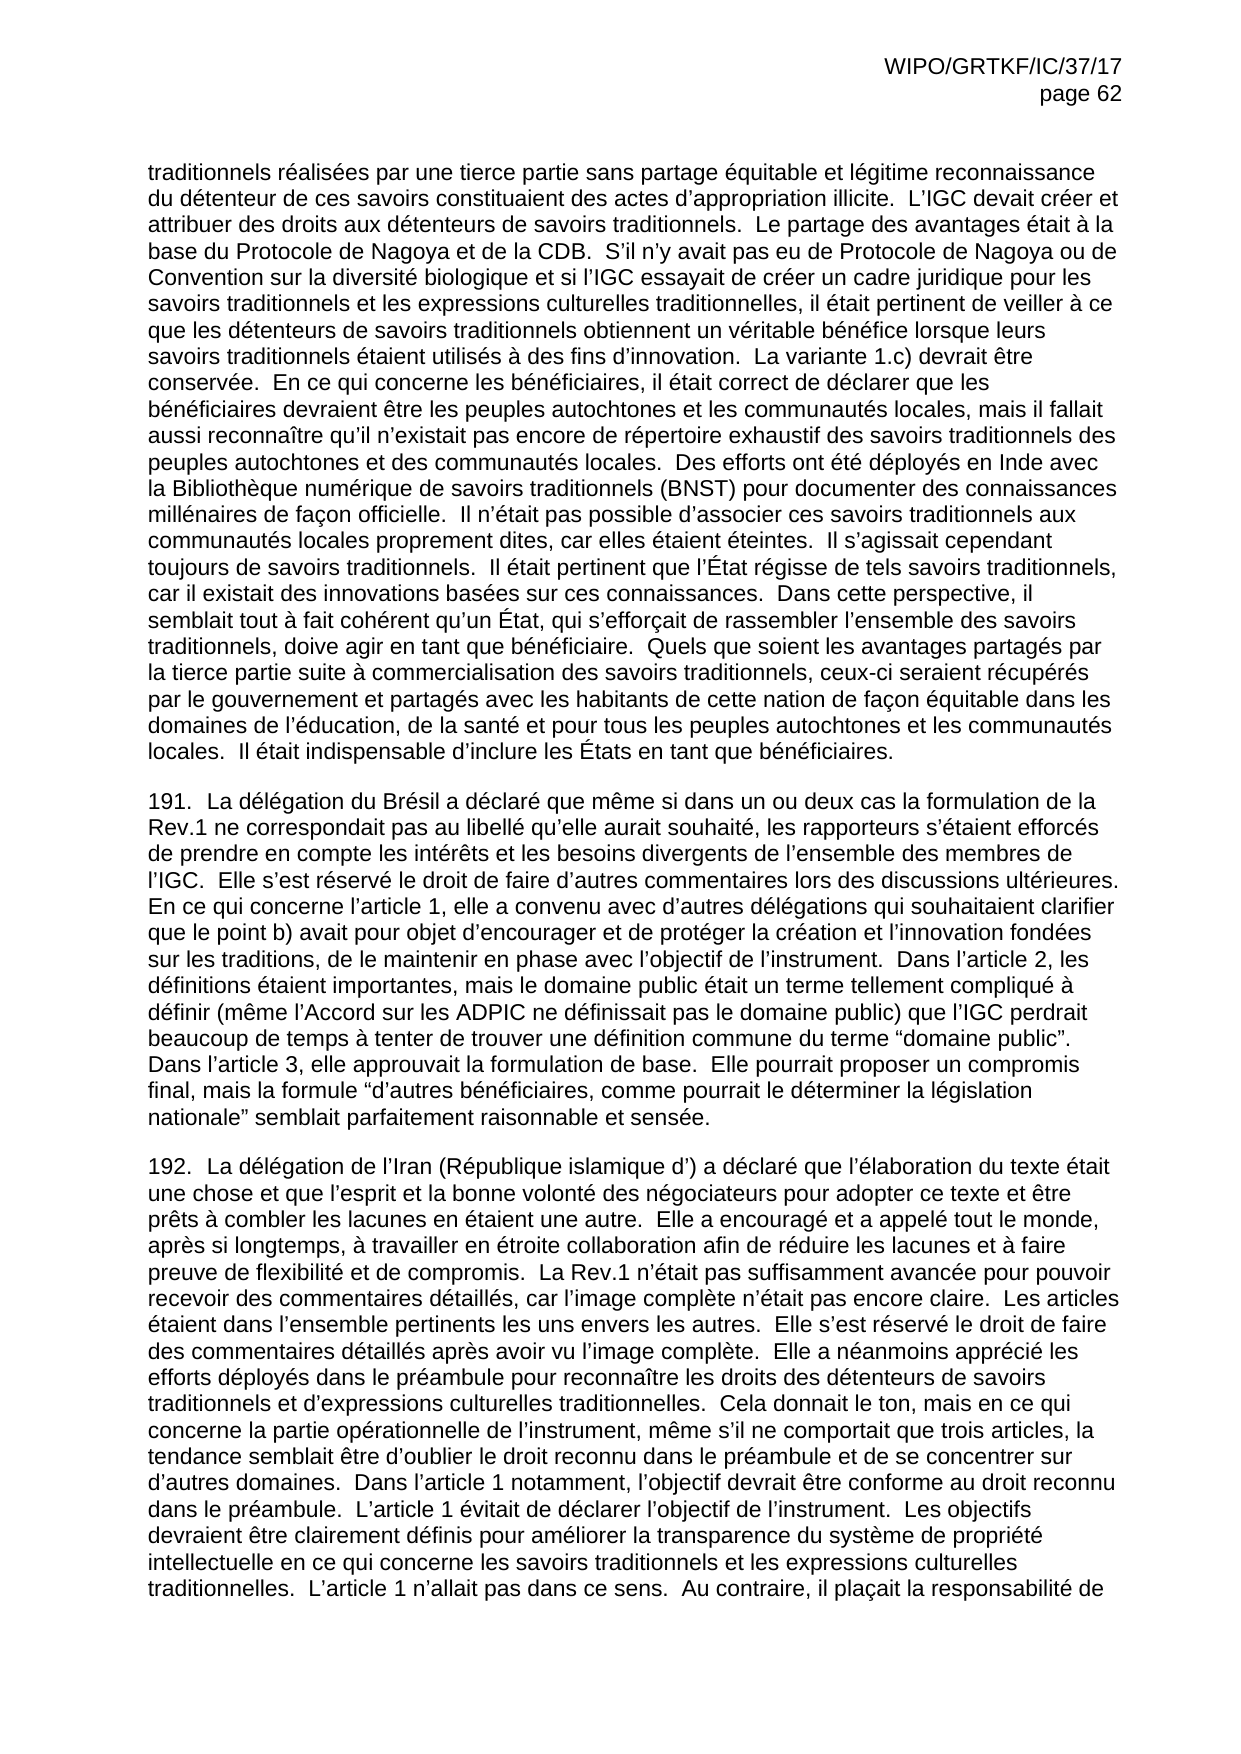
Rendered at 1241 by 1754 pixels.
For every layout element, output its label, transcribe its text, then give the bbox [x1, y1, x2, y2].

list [148, 1153, 1122, 1601]
list La délégation du Brésil a déclaré que même si dans un ou deux cas la formulation de la Rev.1 ne correspondait pas au libellé qu’elle aurait souhaité, les rapporteurs s’étaient efforcés de prendre en compte les intérêts et les besoins divergents de l’ensemble des membres de l’IGC. Elle s’est réservé le droit de faire d’autres commentaires lors des discussions ultérieures. En ce qui concerne l’article 1, elle a convenu avec d’autres délégations qui souhaitaient clarifier que le point b) avait pour objet d’encourager et de protéger la création et l’innovation fondées sur les traditions, de le maintenir en phase avec l’objectif de l’instrument. Dans l’article 2, les définitions étaient importantes, mais le domaine public était un terme tellement compliqué à définir (même l’Accord sur les ADPIC ne définissait pas le domaine public) que l’IGC perdrait beaucoup de temps à tenter de trouver une définition commune du terme “domaine public”. Dans l’article 3, elle approuvait la formulation de base. Elle pourrait proposer un compromis final, mais la formule “d’autres bénéficiaires, comme pourrait le déterminer la législation nationale” semblait parfaitement raisonnable et sensée. [148, 788, 1122, 1130]
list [148, 158, 1122, 765]
